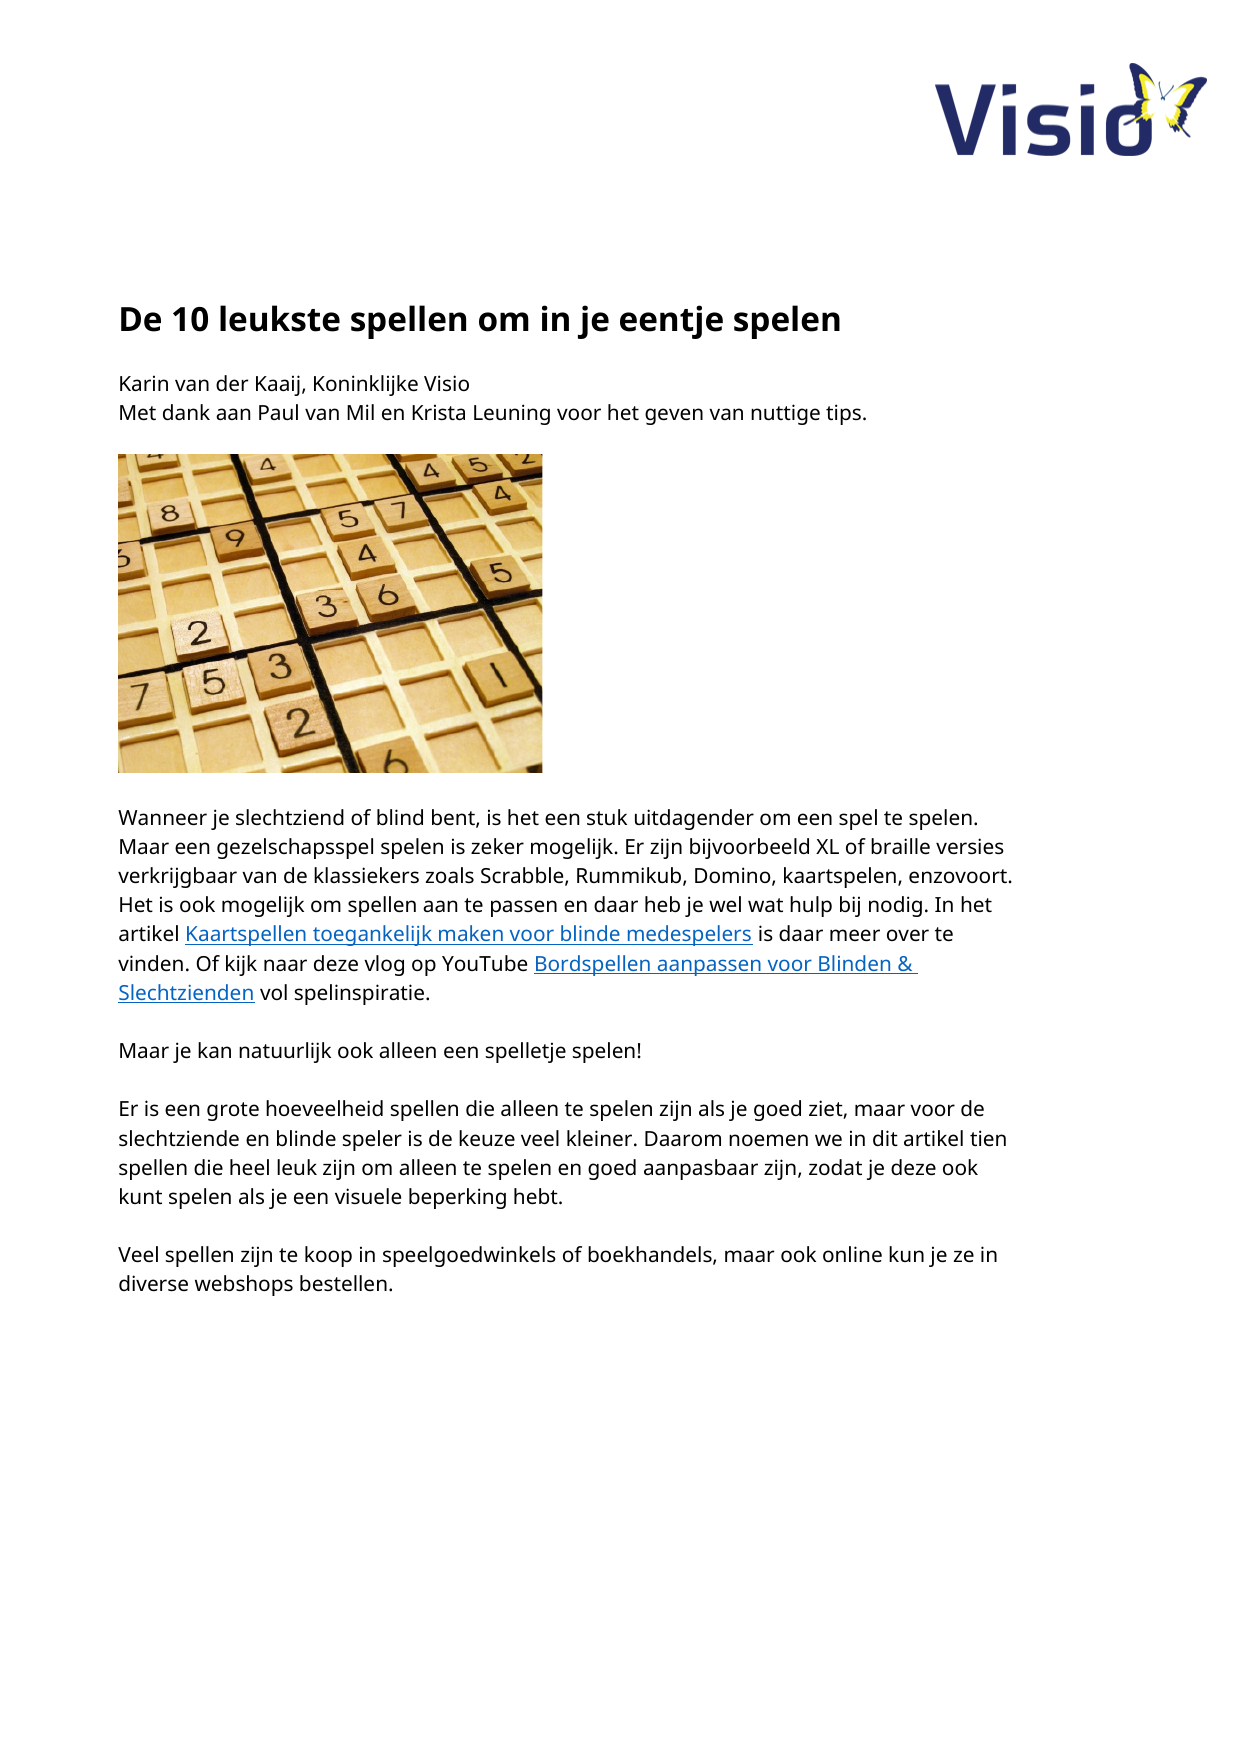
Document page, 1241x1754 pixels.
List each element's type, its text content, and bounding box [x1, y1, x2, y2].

text Veel spellen zijn te koop in speelgoedwinkels of boekhandels, maar ook online kun je ze in diverse webshops bestellen. [118, 1239, 1016, 1298]
picture [923, 58, 1218, 159]
text Maar je kan natuurlijk ook alleen een spelletje spelen! [118, 1035, 1016, 1064]
text Wanneer je slechtziend of blind bent, is het een stuk uitdagender om een spel te spelen. Maar een gezelschapsspel spelen is zeker mogelijk. Er zijn bijvoorbeeld XL of braille versies verkrijgbaar van de klassiekers zoals Scrabble, Rummikub, Domino, kaartspelen, enzovoort. Het is ook mogelijk om spellen aan te passen en daar heb je wel wat hulp bij nodig. In het artikel Kaartspellen toegankelijk maken voor blinde medespelers is daar meer over te vinden. Of kijk naar deze vlog op YouTube Bordspellen aanpassen voor Blinden & Slechtzienden vol spelinspiratie. [118, 802, 1016, 1006]
text Karin van der Kaaij, Koninklijke Visio [118, 369, 1016, 398]
title De 10 leukste spellen om in je eentje spelen [118, 295, 1016, 341]
text Er is een grote hoeveelheid spellen die alleen te spelen zijn als je goed ziet, maar voor de slechtziende en blinde speler is de keuze veel kleiner. Daarom noemen we in dit artikel tien spellen die heel leuk zijn om alleen te spelen en goed aanpasbaar zijn, zodat je deze ook kunt spelen als je een visuele beperking hebt. [118, 1094, 1016, 1210]
picture [118, 454, 543, 773]
text Met dank aan Paul van Mil en Krista Leuning voor het geven van nuttige tips. [118, 398, 1016, 426]
